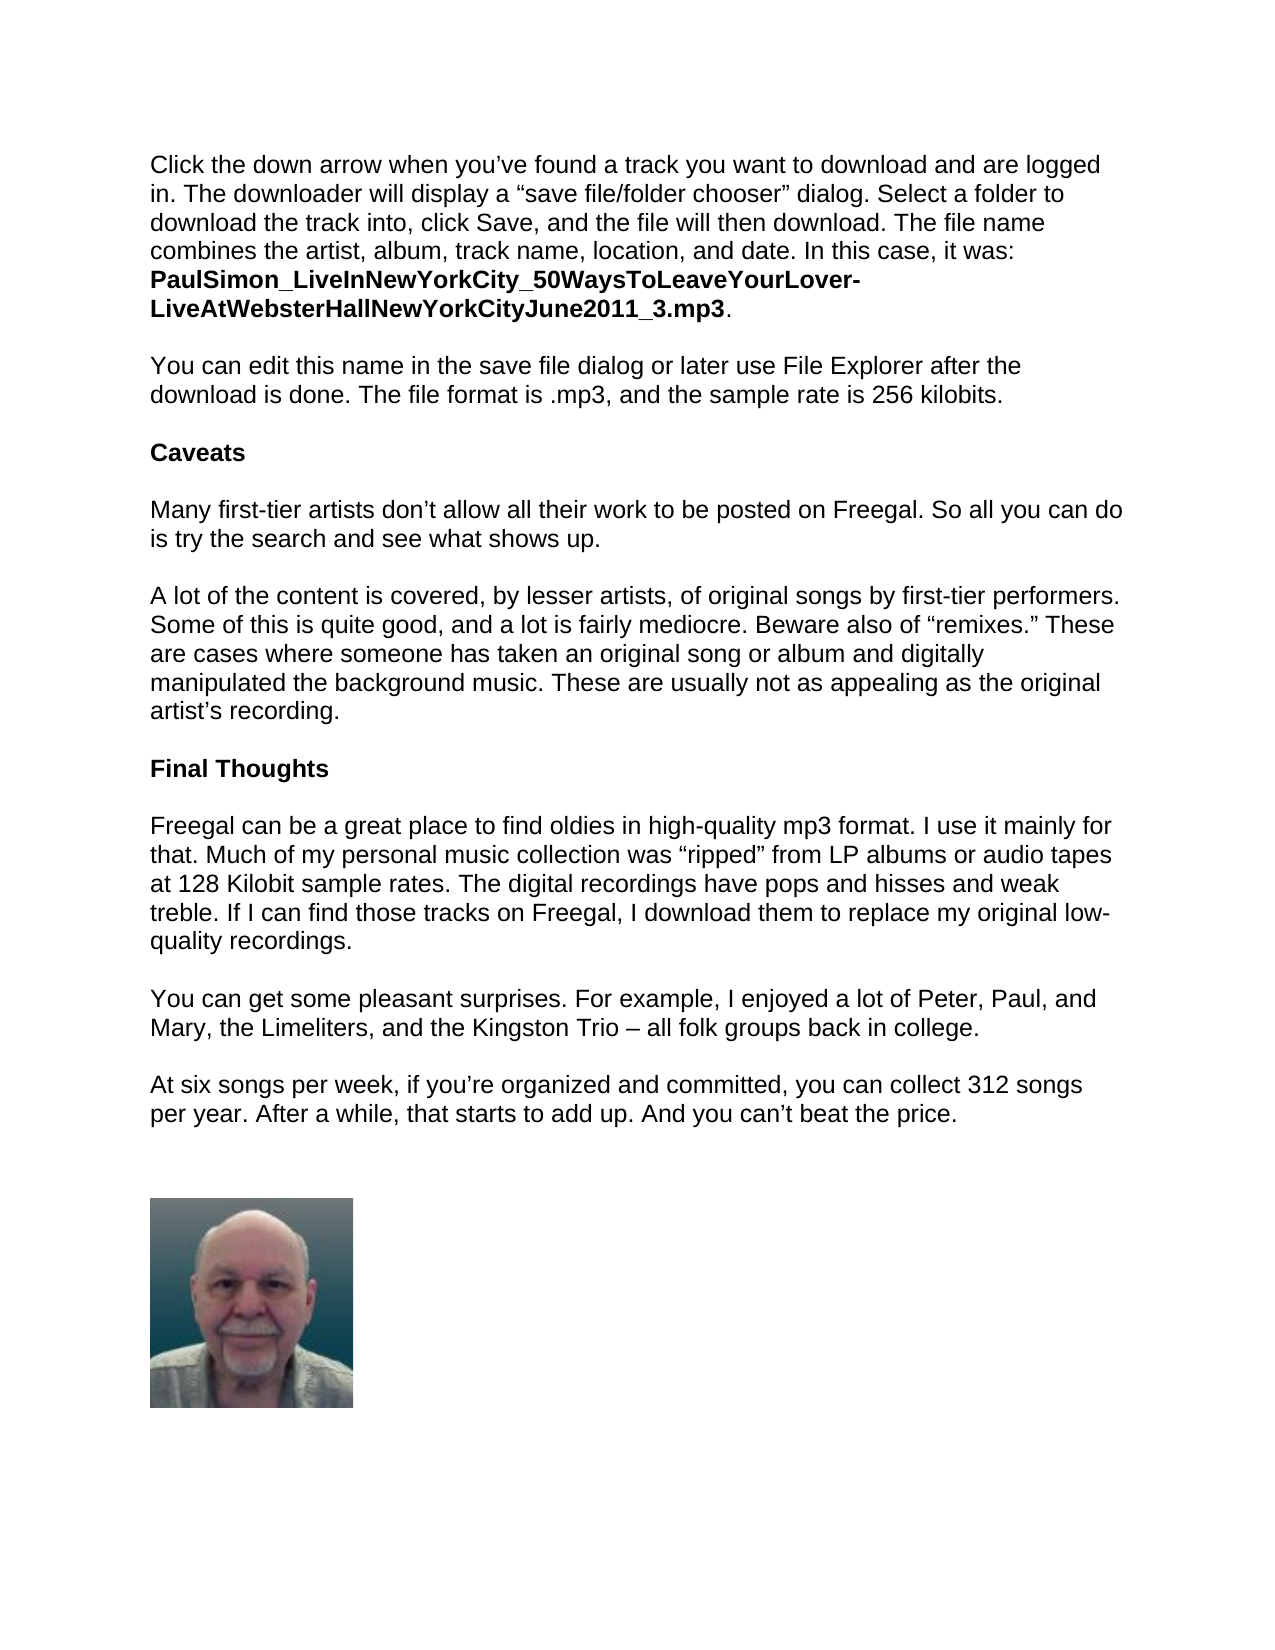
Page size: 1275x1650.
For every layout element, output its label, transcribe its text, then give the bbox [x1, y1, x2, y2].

text You can get some pleasant surprises. For example, I enjoyed a lot of Peter, Paul, and Mary, the Limeliters, and the Kingston Trio – all folk groups back in college. [150, 984, 1125, 1041]
text Click the down arrow when you’ve found a track you want to download and are logged in. The downloader will display a “save file/folder chooser” dialog. Select a folder to download the track into, click Save, and the file will then download. The file name combines the artist, album, track name, location, and date. In this case, it was: PaulSimon_LiveInNewYorkCity_50WaysToLeaveYourLover-LiveAtWebsterHallNewYorkCityJune2011_3.mp3. [150, 150, 1125, 322]
subtitle Final Thoughts [150, 754, 1125, 782]
text Freegal can be a great place to find oldies in high-quality mp3 format. I use it mainly for that. Much of my personal music collection was “ripped” from LP albums or audio tapes at 128 Kilobit sample rates. The digital recordings have pops and hisses and weak treble. If I can find those tracks on Freegal, I download them to replace my original low-quality recordings. [150, 811, 1125, 955]
text At six songs per week, if you’re organized and committed, you can collect 312 songs per year. After a while, that starts to add up. And you can’t beat the price. [150, 1070, 1125, 1127]
text A lot of the content is covered, by lesser artists, of original songs by first-tier performers. Some of this is quite good, and a lot is fairly mediocre. Beware also of “remixes.” These are cases where someone has taken an original song or album and digitally manipulated the background music. These are usually not as appealing as the original artist’s recording. [150, 581, 1125, 725]
text You can edit this name in the save file dialog or later use File Explorer after the download is done. The file format is .mp3, and the sample rate is 256 kilobits. [150, 351, 1125, 409]
text Many first-tier artists don’t allow all their work to be posted on Freegal. So all you can do is try the search and see what shows up. [150, 495, 1125, 552]
subtitle Caveats [150, 437, 1125, 466]
picture [150, 1198, 354, 1408]
